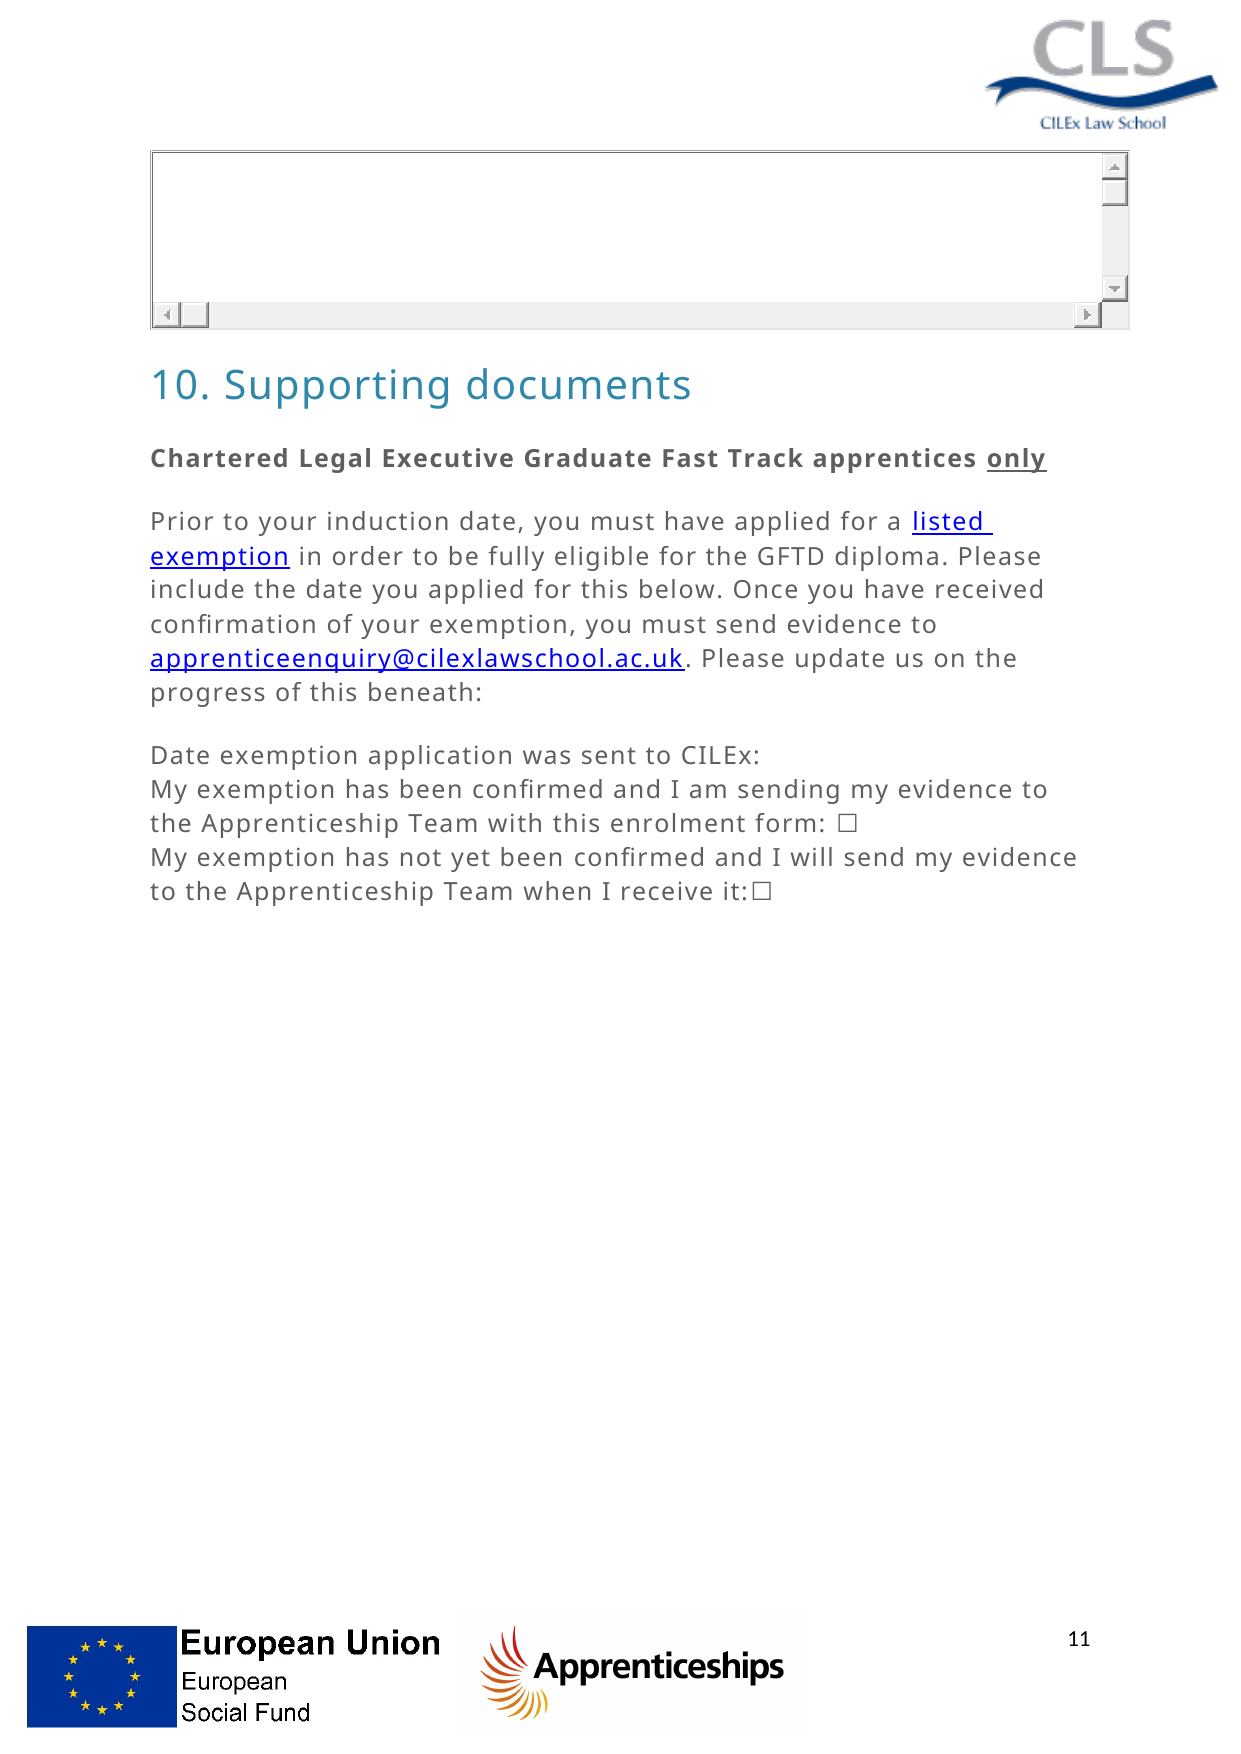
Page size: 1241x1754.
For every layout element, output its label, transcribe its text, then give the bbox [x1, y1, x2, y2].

picture [26, 1608, 805, 1738]
text Prior to your induction date, you must have applied for a listed exemption in order to be fully eligible for the GFTD diploma. Please include the date you applied for this below. Once you have received confirmation of your exemption, you must send evidence to apprenticeenquiry@cilexlawschool.ac.uk. Please update us on the progress of this beneath: [150, 504, 1090, 708]
text Date exemption application was sent to CILEx: My exemption has been confirmed and I am sending my evidence to the Apprenticeship Team with this enrolment form: My exemption has not yet been confirmed and I will send my evidence to the Apprenticeship Team when I receive it: [150, 738, 1090, 936]
picture [984, 11, 1219, 137]
text Chartered Legal Executive Graduate Fast Track apprentices only [150, 441, 1090, 475]
text 10. Supporting documents [150, 356, 1090, 412]
